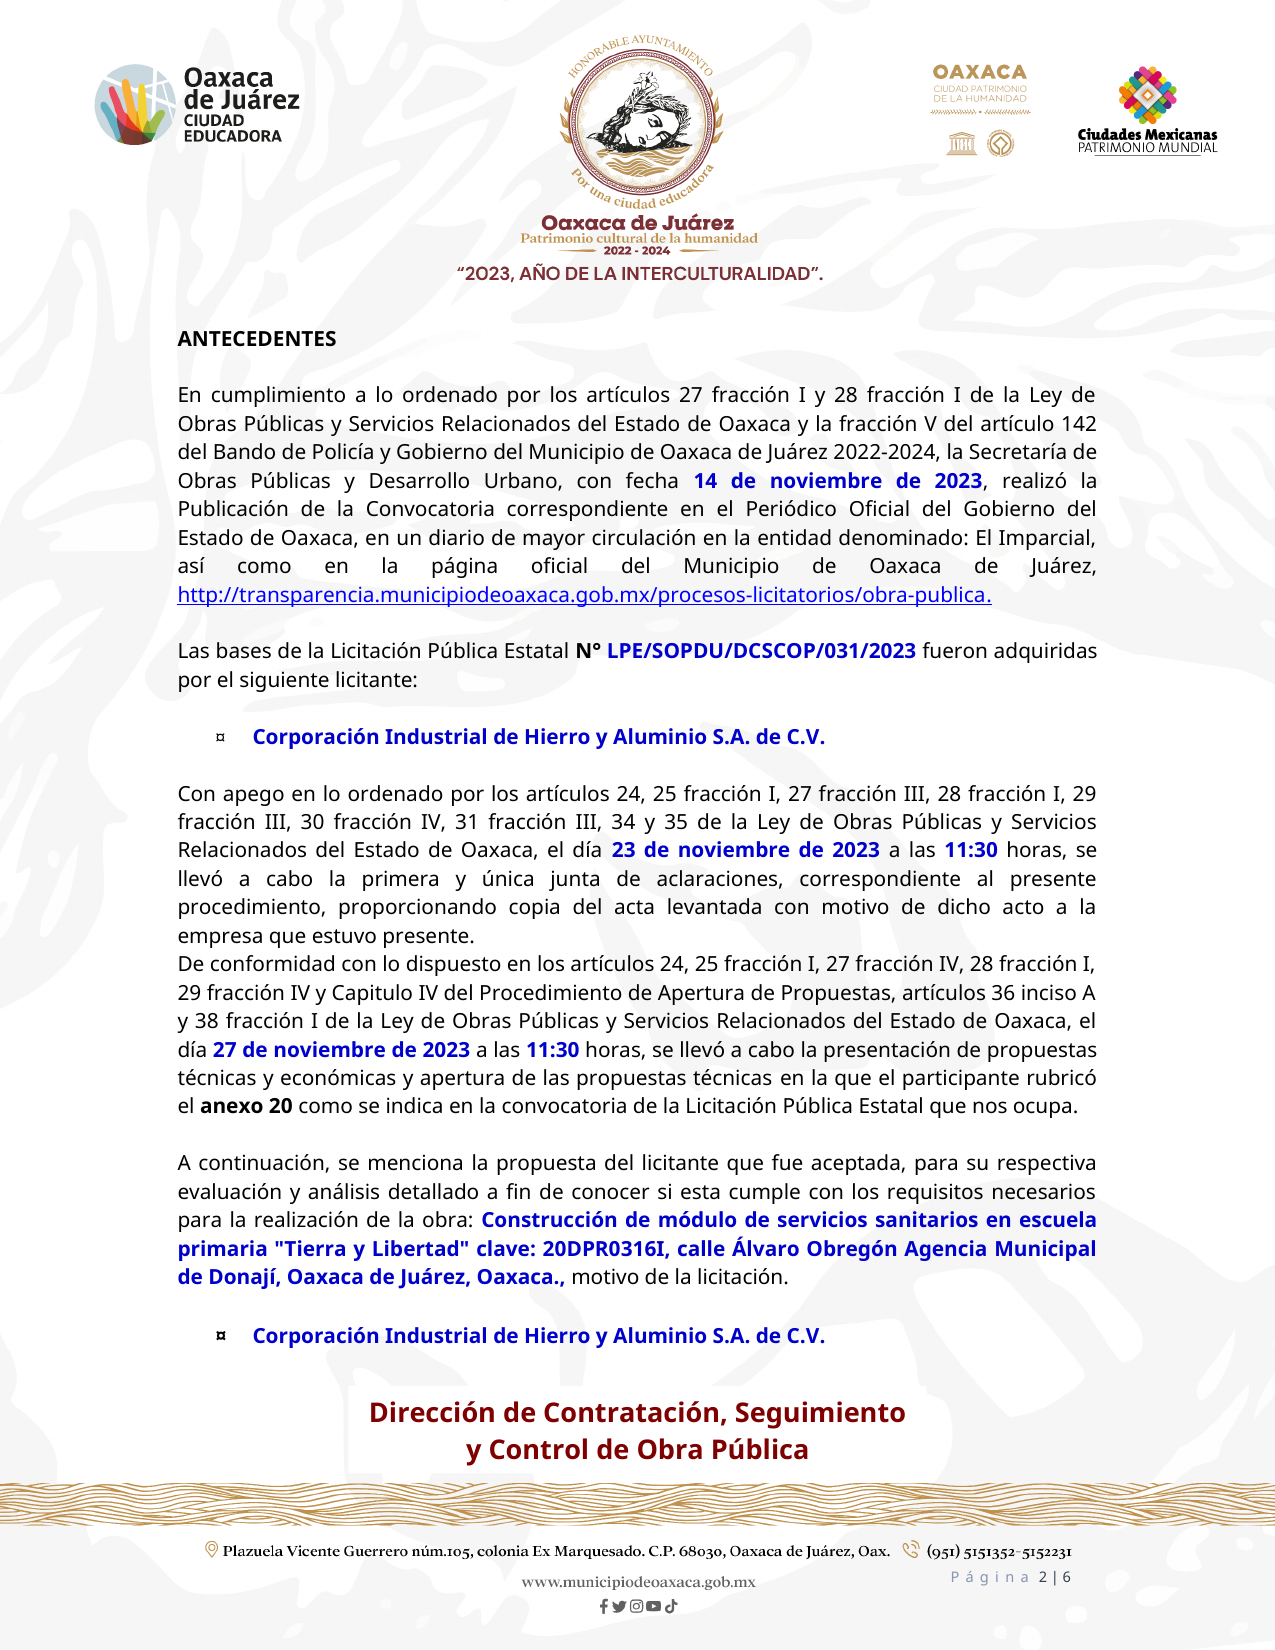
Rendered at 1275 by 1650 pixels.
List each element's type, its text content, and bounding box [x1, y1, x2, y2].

picture [0, 0, 1275, 1650]
text Con apego en lo ordenado por los artículos 24, 25 fracción I, 27 fracción III, 28 fracción I, 29 fracción III, 30 fracción IV, 31 fracción III, 34 y 35 de la Ley de Obras Públicas y Servicios Relacionados del Estado de Oaxaca, el día 23 de noviembre de 2023 a las 11:30 horas, se llevó a cabo la primera y única junta de aclaraciones, correspondiente al presente procedimiento, proporcionando copia del acta levantada con motivo de dicho acto a la empresa que estuvo presente. [177, 779, 1098, 949]
list Corporación Industrial de Hierro y Aluminio S.A. de C.V. [215, 1321, 1098, 1349]
text ANTECEDENTES [177, 324, 1098, 352]
text En cumplimiento a lo ordenado por los artículos 27 fracción I y 28 fracción I de la Ley de Obras Públicas y Servicios Relacionados del Estado de Oaxaca y la fracción V del artículo 142 del Bando de Policía y Gobierno del Municipio de Oaxaca de Juárez 2022-2024, la Secretaría de Obras Públicas y Desarrollo Urbano, con fecha 14 de noviembre de 2023, realizó la Publicación de la Convocatoria correspondiente en el Periódico Oficial del Gobierno del Estado de Oaxaca, en un diario de mayor circulación en la entidad denominado: El Imparcial, así como en la página oficial del Municipio de Oaxaca de Juárez, http://transparencia.municipiodeoaxaca.gob.mx/procesos-licitatorios/obra-publica. [177, 381, 1098, 608]
text A continuación, se menciona la propuesta del licitante que fue aceptada, para su respectiva evaluación y análisis detallado a fin de conocer si esta cumple con los requisitos necesarios para la realización de la obra: Construcción de módulo de servicios sanitarios en escuela primaria "Tierra y Libertad" clave: 20DPR0316I, calle Álvaro Obregón Agencia Municipal de Donají, Oaxaca de Juárez, Oaxaca., motivo de la licitación. [177, 1148, 1098, 1291]
text De conformidad con lo dispuesto en los artículos 24, 25 fracción I, 27 fracción IV, 28 fracción I, 29 fracción IV y Capitulo IV del Procedimiento de Apertura de Propuestas, artículos 36 inciso A y 38 fracción I de la Ley de Obras Públicas y Servicios Relacionados del Estado de Oaxaca, el día 27 de noviembre de 2023 a las 11:30 horas, se llevó a cabo la presentación de propuestas técnicas y económicas y apertura de las propuestas técnicas en la que el participante rubricó el anexo 20 como se indica en la convocatoria de la Licitación Pública Estatal que nos ocupa. [177, 949, 1098, 1120]
list Corporación Industrial de Hierro y Aluminio S.A. de C.V. [215, 722, 1098, 750]
text Las bases de la Licitación Pública Estatal N° LPE/SOPDU/DCSCOP/031/2023 fueron adquiridas por el siguiente licitante: [177, 637, 1098, 693]
